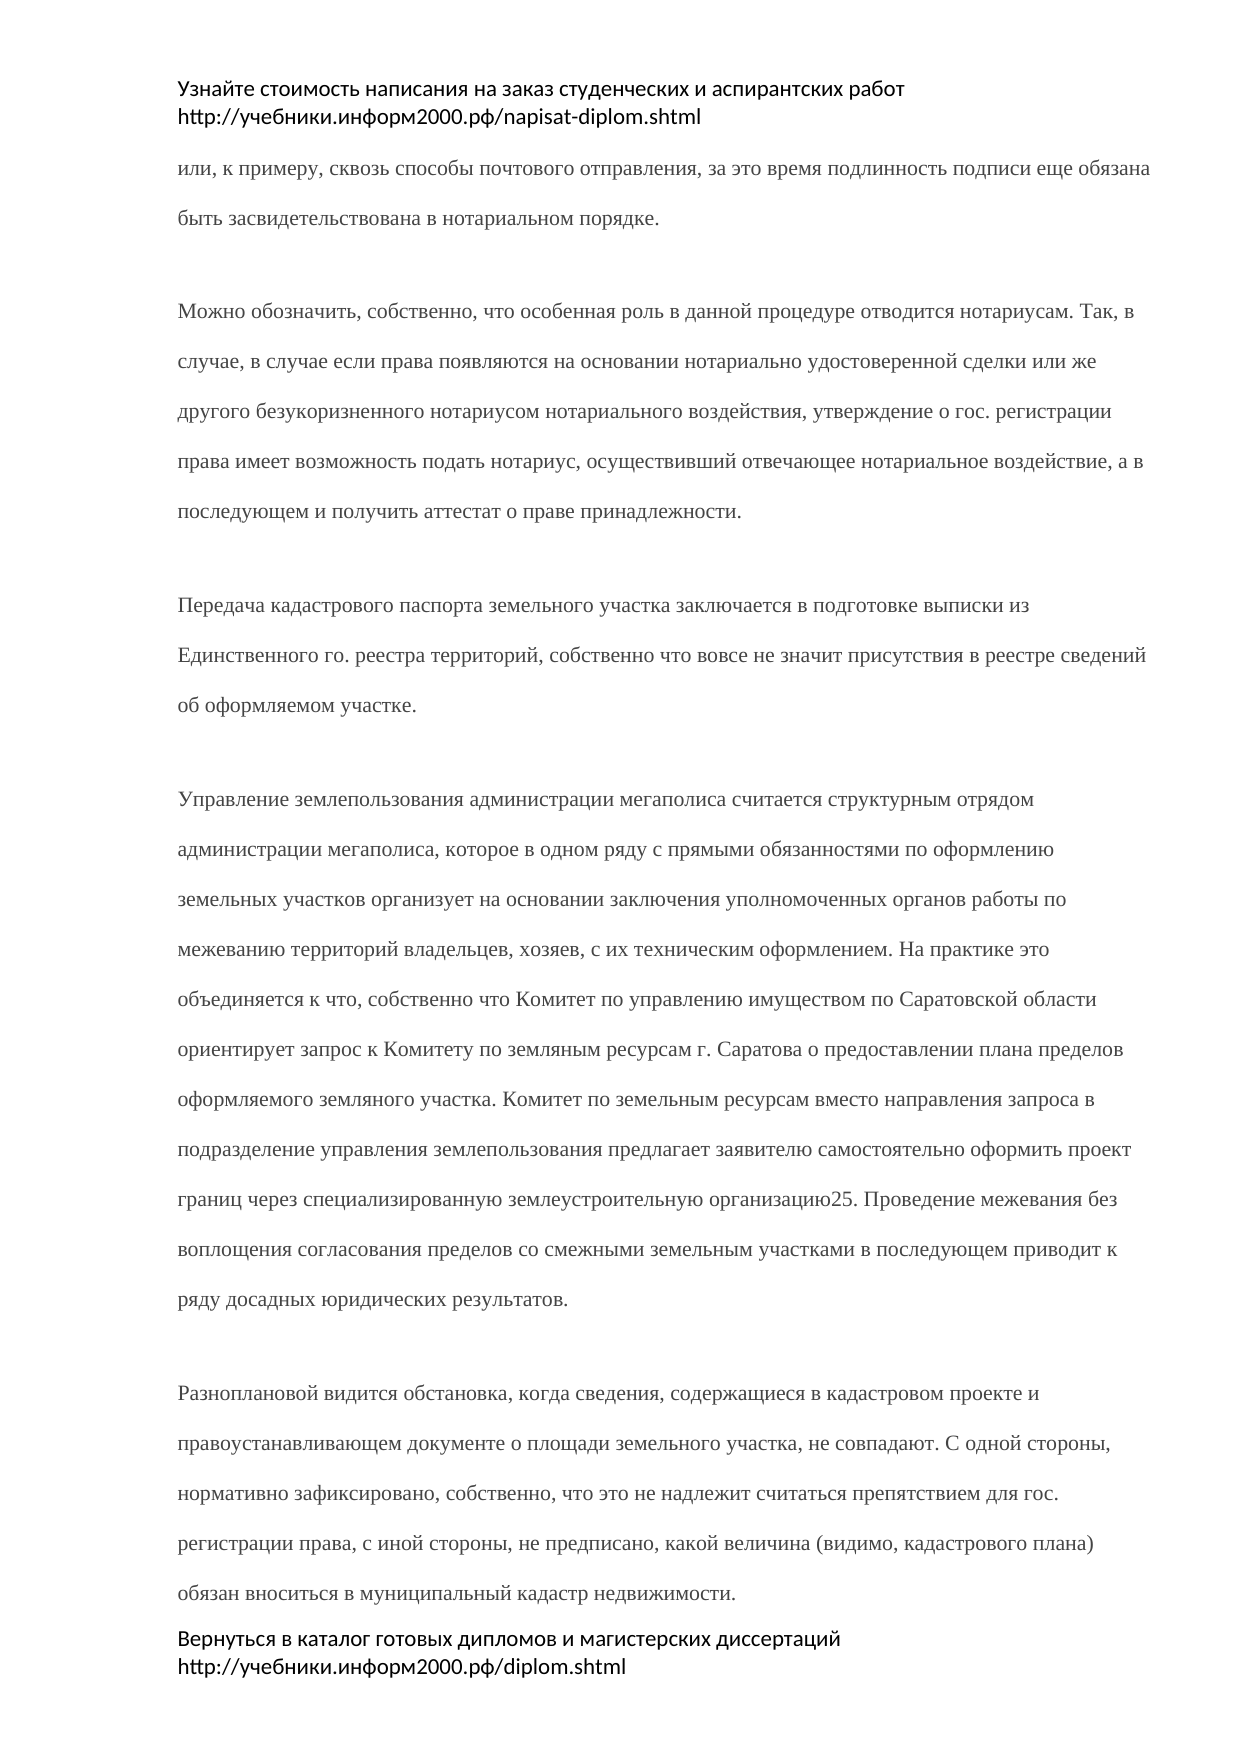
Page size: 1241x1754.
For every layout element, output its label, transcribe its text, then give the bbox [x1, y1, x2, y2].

text Можно обозначить, собственно, что особенная роль в данной процедуре отводится нотариусам. Так, в случае, в случае если права появляются на основании нотариально удостоверенной сделки или же другого безукоризненного нотариусом нотариального воздействия, утверждение о гос. регистрации права имеет возможность подать нотариус, осуществивший отвечающее нотариальное воздействие, а в последующем и получить аттестат о праве принадлежности. [177, 273, 1152, 523]
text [177, 130, 1152, 230]
text Управление землепользования администрации мегаполиса считается структурным отрядом администрации мегаполиса, которое в одном ряду с прямыми обязанностями по оформлению земельных участков организует на основании заключения уполномоченных органов работы по межеванию территорий владельцев, хозяев, с их техническим оформлением. На практике это объединяется к что, собственно что Комитет по управлению имуществом по Саратовской области ориентирует запрос к Комитету по земляным ресурсам г. Саратова о предоставлении плана пределов оформляемого земляного участка. Комитет по земельным ресурсам вместо направления запроса в подразделение управления землепользования предлагает заявителю самостоятельно оформить проект границ через специализированную землеустроительную организацию25. Проведение межевания без воплощения согласования пределов со смежными земельным участками в последующем приводит к ряду досадных юридических результатов. [177, 761, 1152, 1311]
text Передача кадастрового паспорта земельного участка заключается в подготовке выписки из Единственного го. реестра территорий, собственно что вовсе не значит присутствия в реестре сведений об оформляемом участке. [177, 567, 1152, 717]
text Разноплановой видится обстановка, когда сведения, содержащиеся в кадастровом проекте и правоустанавливающем документе о площади земельного участка, не совпадают. С одной стороны, нормативно зафиксировано, собственно, что это не надлежит считаться препятствием для гос. регистрации права, с иной стороны, не предписано, какой величина (видимо, кадастрового плана) обязан вноситься в муниципальный кадастр недвижимости. [177, 1355, 1152, 1605]
